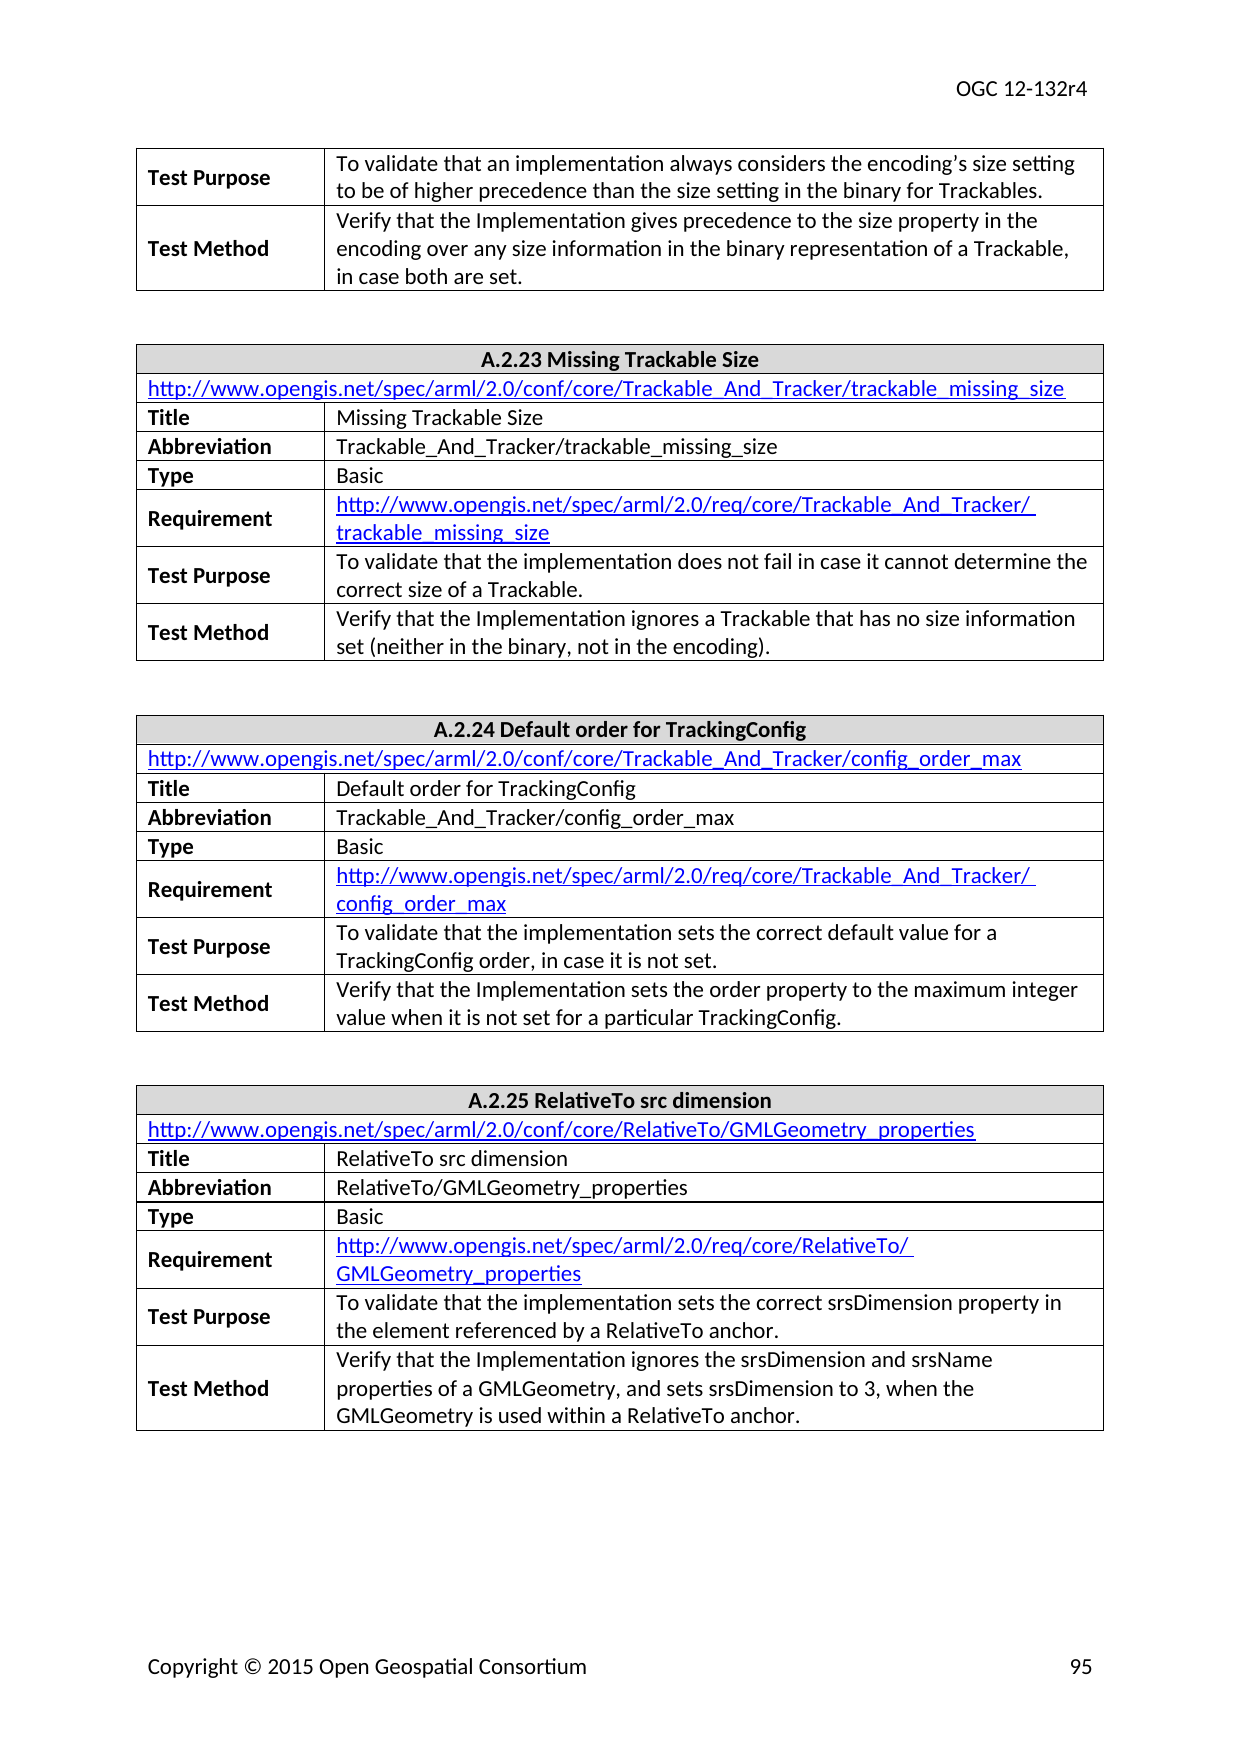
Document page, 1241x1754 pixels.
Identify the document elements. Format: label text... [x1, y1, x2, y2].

table_cell Abbreviation [137, 803, 324, 831]
table_header A.2.24 Default order for TrackingConfig [137, 716, 1103, 743]
table_cell Basic [325, 461, 1103, 489]
table_cell To validate that the implementation sets the correct default value for a TrackingConfig order, in case it is not set. [325, 918, 1103, 974]
table_cell Type [137, 461, 324, 489]
table_cell Type [137, 832, 324, 860]
table_cell Trackable_And_Tracker/trackable_missing_size [325, 432, 1103, 460]
table_cell Test Purpose [137, 547, 324, 603]
table_cell To validate that the implementation sets the correct srsDimension property in the element referenced by a RelativeTo anchor. [325, 1289, 1103, 1344]
table_cell Verify that the Implementation ignores a Trackable that has no size information set (neither in the binary, not in the encoding). [325, 604, 1103, 660]
table_cell http://www.opengis.net/spec/arml/2.0/req/core/Trackable_And_Tracker/ trackable_missing_size [325, 490, 1103, 546]
table_cell Requirement [137, 490, 324, 546]
table_cell Verify that the Implementation ignores the srsDimension and srsName properties of a GMLGeometry, and sets srsDimension to 3, when the GMLGeometry is used within a RelativeTo anchor. [325, 1346, 1103, 1430]
table_cell To validate that the implementation does not fail in case it cannot determine the correct size of a Trackable. [325, 547, 1103, 603]
table_cell Test Purpose [137, 918, 324, 974]
table_cell Test Method [137, 1346, 324, 1430]
table_header A.2.25 RelativeTo src dimension [137, 1086, 1103, 1114]
table_cell Trackable_And_Tracker/config_order_max [325, 803, 1103, 831]
table_cell Test Method [137, 206, 324, 290]
table_cell Type [137, 1203, 324, 1230]
table_cell Title [137, 403, 324, 431]
table_cell http://www.opengis.net/spec/arml/2.0/conf/core/Trackable_And_Tracker/config_order_max [137, 745, 1103, 773]
table_cell Test Method [137, 604, 324, 660]
table_cell Requirement [137, 1231, 324, 1287]
table_cell http://www.opengis.net/spec/arml/2.0/conf/core/RelativeTo/GMLGeometry_properties [137, 1115, 1103, 1143]
table_cell Requirement [137, 861, 324, 917]
table_cell To validate that an implementation always considers the encoding’s size setting to be of higher precedence than the size setting in the binary for Trackables. [325, 149, 1103, 205]
table_cell Default order for TrackingConfig [325, 774, 1103, 802]
table_cell Abbreviation [137, 432, 324, 460]
table_cell Basic [325, 1203, 1103, 1230]
table_cell http://www.opengis.net/spec/arml/2.0/req/core/Trackable_And_Tracker/ config_order_max [325, 861, 1103, 917]
table_cell http://www.opengis.net/spec/arml/2.0/conf/core/Trackable_And_Tracker/trackable_missing_size [137, 374, 1103, 402]
table_cell Title [137, 1144, 324, 1172]
table_header A.2.23 Missing Trackable Size [137, 345, 1103, 373]
table_cell Basic [325, 832, 1103, 860]
table_cell RelativeTo src dimension [325, 1144, 1103, 1172]
table_cell Abbreviation [137, 1173, 324, 1201]
table_cell RelativeTo/GMLGeometry_properties [325, 1173, 1103, 1201]
table_cell Title [137, 774, 324, 802]
table_cell Verify that the Implementation sets the order property to the maximum integer value when it is not set for a particular TrackingConfig. [325, 975, 1103, 1031]
table_cell Missing Trackable Size [325, 403, 1103, 431]
table_cell Test Purpose [137, 1289, 324, 1344]
table_cell http://www.opengis.net/spec/arml/2.0/req/core/RelativeTo/ GMLGeometry_properties [325, 1231, 1103, 1287]
table_cell Verify that the Implementation gives precedence to the size property in the encoding over any size information in the binary representation of a Trackable, in case both are set. [325, 206, 1103, 290]
table_cell Test Purpose [137, 149, 324, 205]
table_cell Test Method [137, 975, 324, 1031]
